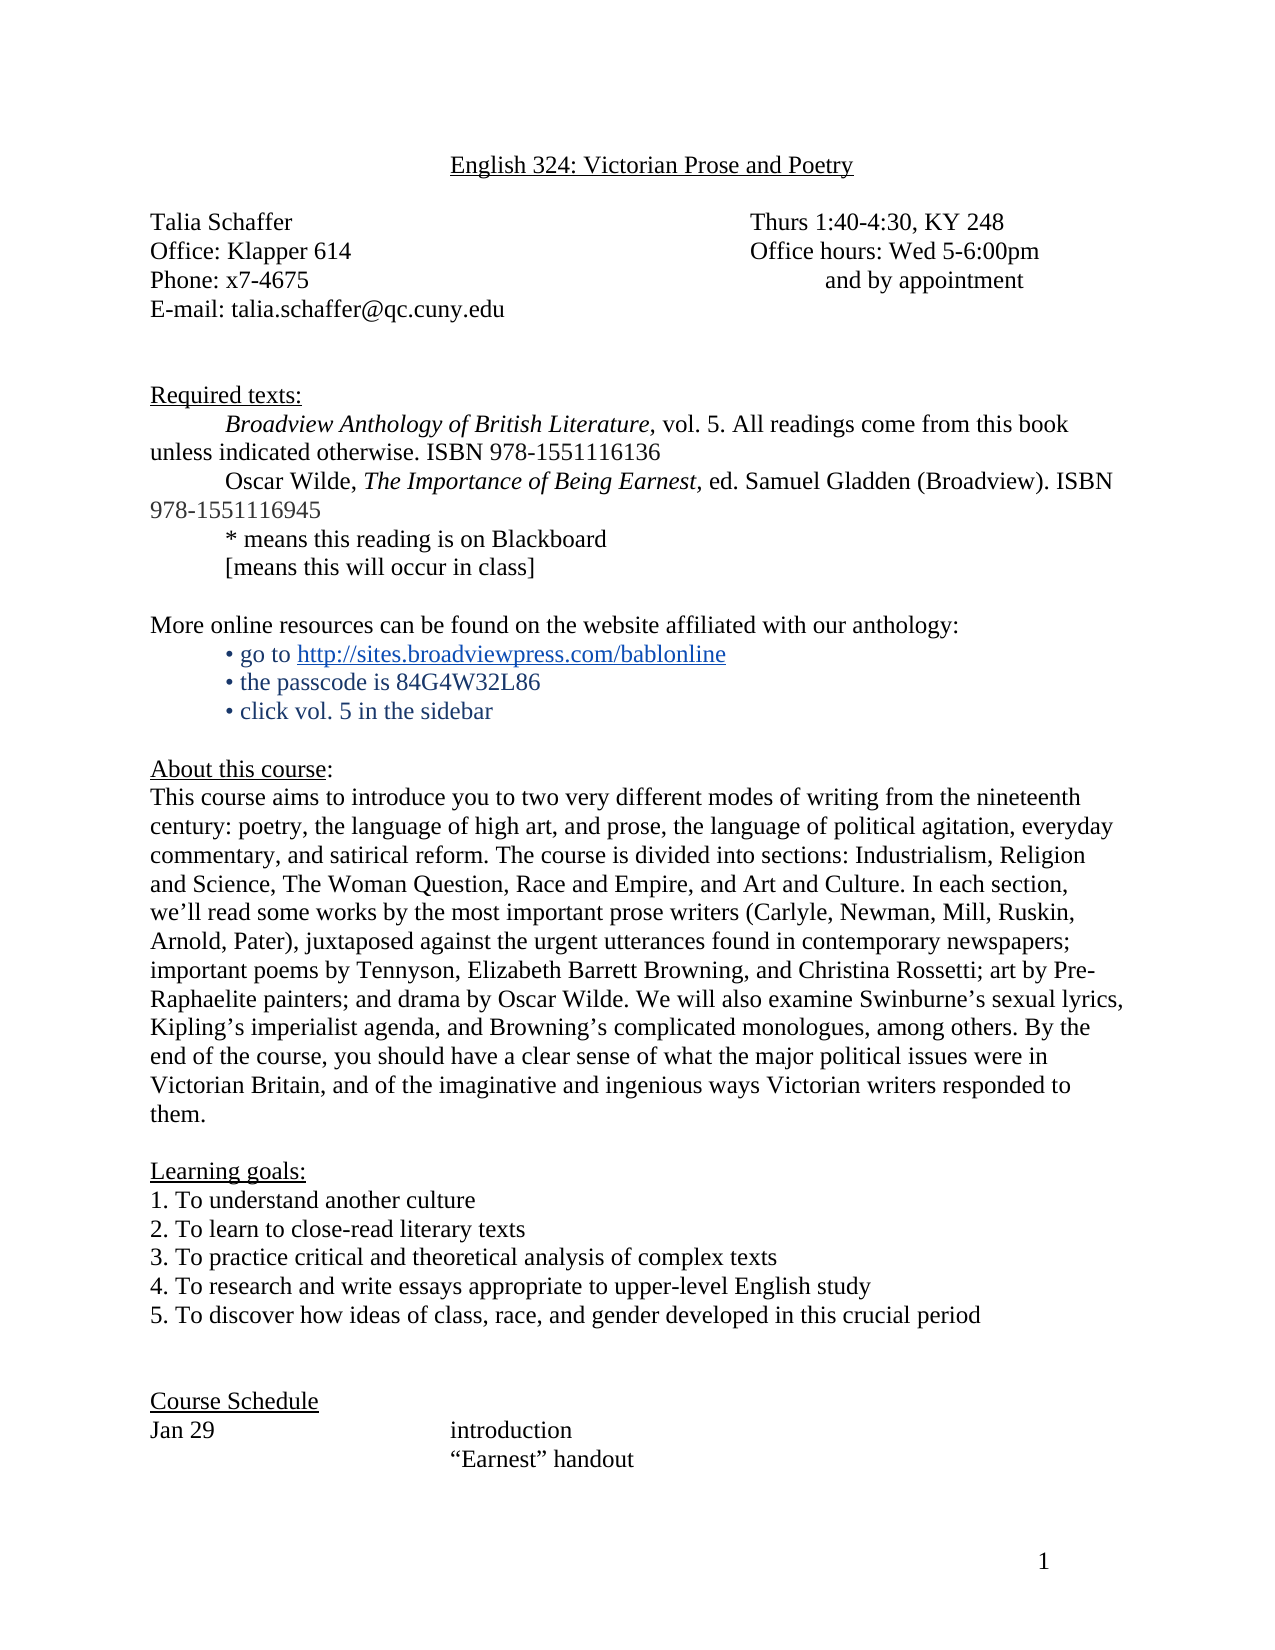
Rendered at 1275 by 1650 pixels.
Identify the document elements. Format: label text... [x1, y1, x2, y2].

text [means this will occur in class] [150, 552, 1125, 581]
text Required texts: [150, 380, 1125, 409]
text Broadview Anthology of British Literature, vol. 5. All readings come from this book unless indicated otherwise. ISBN 978-1551116136 [150, 409, 1125, 466]
text E-mail: talia.schaffer@qc.cuny.edu [150, 294, 1125, 322]
text More online resources can be found on the website affiliated with our anthology: [150, 610, 1125, 639]
text 4. To research and write essays appropriate to upper-level English study [150, 1271, 1125, 1300]
text 3. To practice critical and theoretical analysis of complex texts [150, 1242, 1125, 1271]
text Oscar Wilde, The Importance of Being Earnest, ed. Samuel Gladden (Broadview). ISBN 978-1551116945 [150, 466, 1125, 524]
text Phone: x7-4675 and by appointment [150, 265, 1125, 294]
text • click vol. 5 in the sidebar [150, 696, 1125, 725]
text 1. To understand another culture [150, 1185, 1125, 1214]
text Office: Klapper 614 Office hours: Wed 5-6:00pm [150, 236, 1125, 265]
text 5. To discover how ideas of class, race, and gender developed in this crucial period [150, 1300, 1125, 1329]
text * means this reading is on Blackboard [150, 524, 1125, 552]
text 2. To learn to close-read literary texts [150, 1214, 1125, 1242]
text • the passcode is 84G4W32L86 [150, 667, 1125, 696]
text • go to http://sites.broadviewpress.com/bablonline [150, 639, 1125, 667]
text Course Schedule [150, 1386, 1125, 1415]
text Jan 29 introduction [150, 1415, 1125, 1444]
text This course aims to introduce you to two very different modes of writing from the nineteenth century: poetry, the language of high art, and prose, the language of political agitation, everyday commentary, and satirical reform. The course is divided into sections: Industrialism, Religion and Science, The Woman Question, Race and Empire, and Art and Culture. In each section, we’ll read some works by the most important prose writers (Carlyle, Newman, Mill, Ruskin, Arnold, Pater), juxtaposed against the urgent utterances found in contemporary newspapers; important poems by Tennyson, Elizabeth Barrett Browning, and Christina Rossetti; art by Pre-Raphaelite painters; and drama by Oscar Wilde. We will also examine Swinburne’s sexual lyrics, Kipling’s imperialist agenda, and Browning’s complicated monologues, among others. By the end of the course, you should have a clear sense of what the major political issues were in Victorian Britain, and of the imaginative and ingenious ways Victorian writers responded to them. [150, 782, 1125, 1127]
text “Earnest” handout [150, 1444, 1125, 1472]
text About this course: [150, 754, 1125, 782]
text Talia Schaffer Thurs 1:40-4:30, KY 248 [150, 207, 1125, 236]
text English 324: Victorian Prose and Poetry [150, 150, 1125, 179]
text Learning goals: [150, 1156, 1125, 1185]
